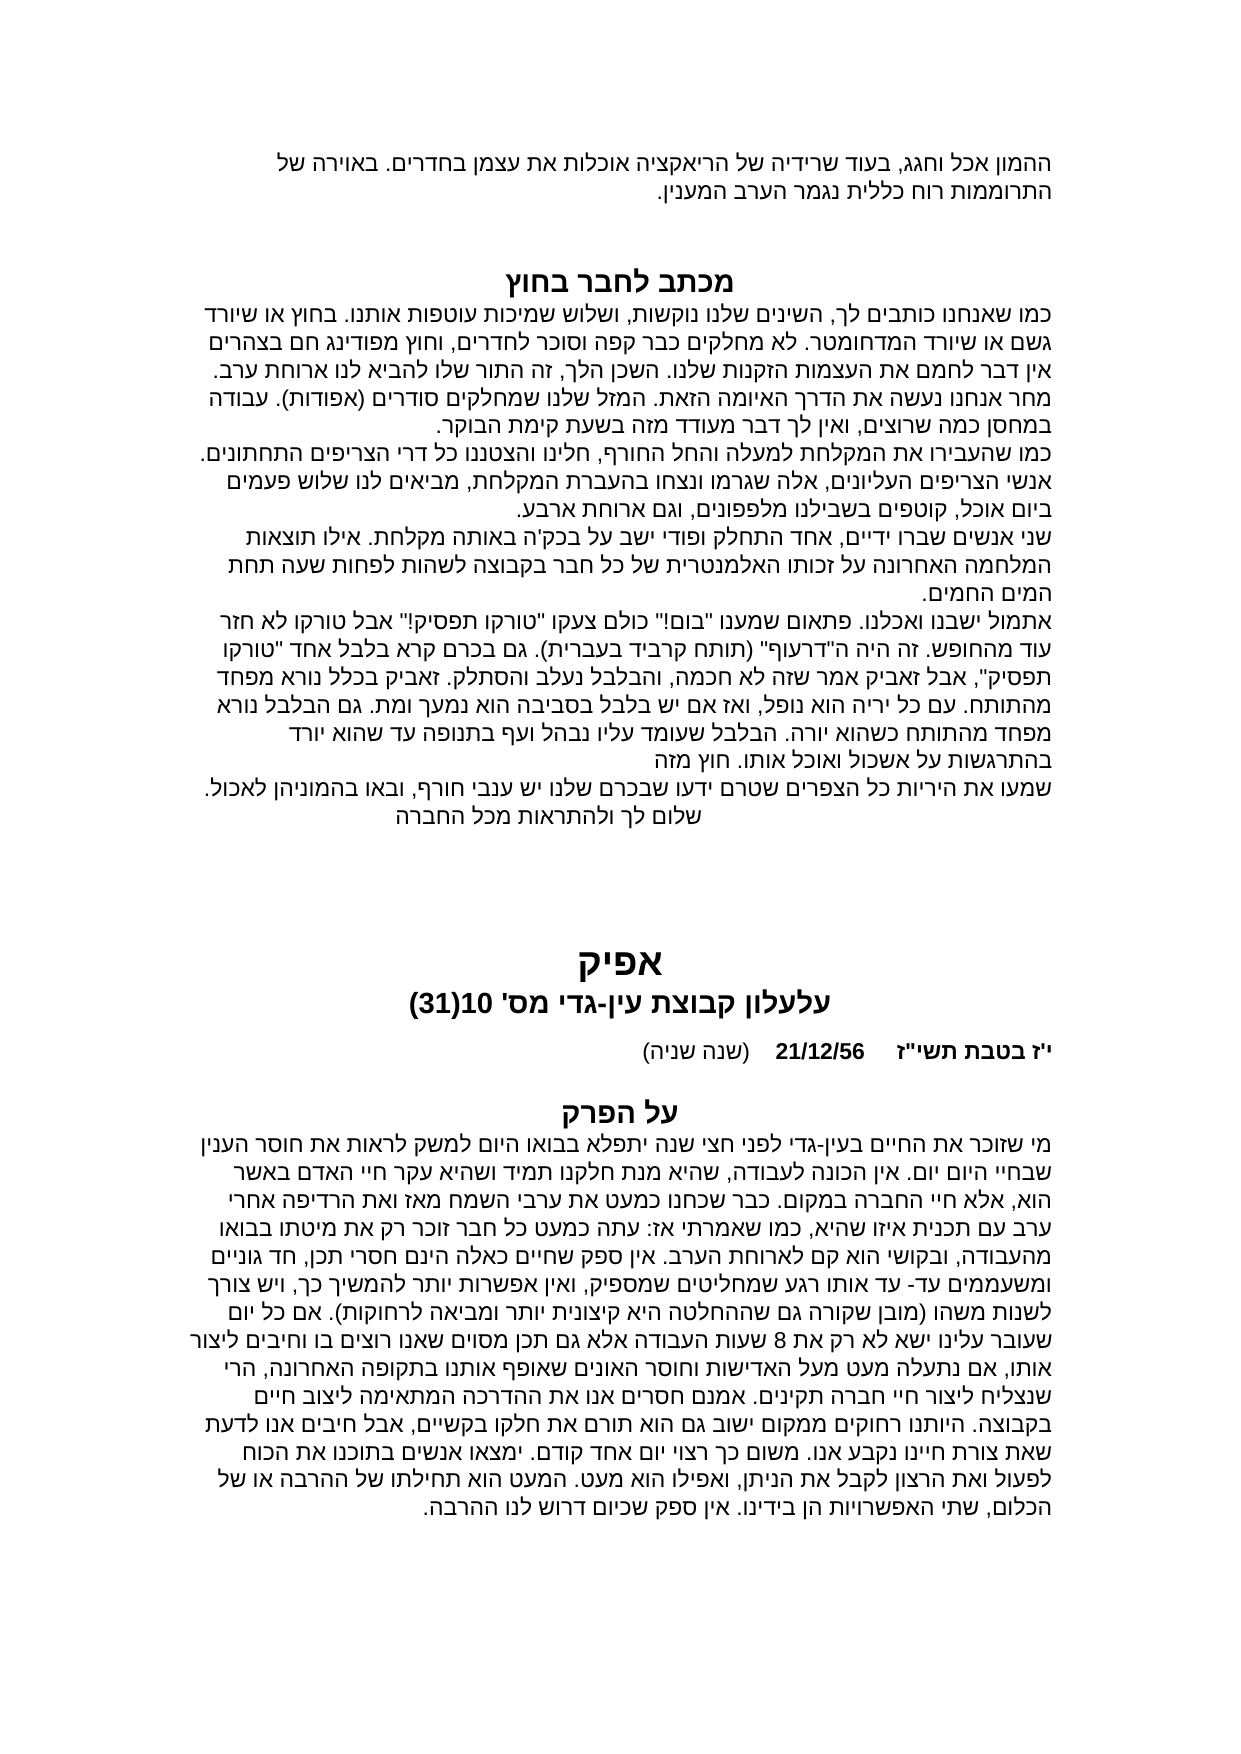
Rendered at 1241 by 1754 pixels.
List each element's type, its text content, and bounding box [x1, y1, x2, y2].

text י'ז בטבת תשי"ז 21/12/56 (שנה שניה) [187, 1038, 1053, 1065]
text אפיק [187, 941, 1053, 984]
text שני אנשים שברו ידיים, אחד התחלק ופודי ישב על בכק'ה באותה מקלחת. אילו תוצאות המלחמה האחרונה על זכותו האלמנטרית של כל חבר בקבוצה לשהות לפחות שעה תחת המים החמים. [187, 524, 1053, 606]
text מי שזוכר את החיים בעין-גדי לפני חצי שנה יתפלא בבואו היום למשק לראות את חוסר הענין שבחיי היום יום. אין הכונה לעבודה, שהיא מנת חלקנו תמיד ושהיא עקר חיי האדם באשר הוא, אלא חיי החברה במקום. כבר שכחנו כמעט את ערבי השמח מאז ואת הרדיפה אחרי ערב עם תכנית איזו שהיא, כמו שאמרתי אז: עתה כמעט כל חבר זוכר רק את מיטתו בבואו מהעבודה, ובקושי הוא קם לארוחת הערב. אין ספק שחיים כאלה הינם חסרי תכן, חד גוניים ומשעממים עד- עד אותו רגע שמחליטים שמספיק, ואין אפשרות יותר להמשיך כך, ויש צורך לשנות משהו (מובן שקורה גם שההחלטה היא קיצונית יותר ומביאה לרחוקות). אם כל יום שעובר עלינו ישא לא רק את 8 שעות העבודה אלא גם תכן מסוים שאנו רוצים בו וחיבים ליצור אותו, אם נתעלה מעט מעל האדישות וחוסר האונים שאופף אותנו בתקופה האחרונה, הרי שנצליח ליצור חיי חברה תקינים. אמנם חסרים אנו את ההדרכה המתאימה ליצוב חיים בקבוצה. היותנו רחוקים ממקום ישוב גם הוא תורם את חלקו בקשיים, אבל חיבים אנו לדעת שאת צורת חיינו נקבע אנו. משום כך רצוי יום אחד קודם. ימצאו אנשים בתוכנו את הכוח לפעול ואת הרצון לקבל את הניתן, ואפילו הוא מעט. המעט הוא תחילתו של ההרבה או של הכלום, שתי האפשרויות הן בידינו. אין ספק שכיום דרוש לנו ההרבה. [187, 1131, 1053, 1521]
text אתמול ישבנו ואכלנו. פתאום שמענו "בום!" כולם צעקו "טורקו תפסיק!" אבל טורקו לא חזר עוד מהחופש. זה היה ה"דרעוף" (תותח קרביד בעברית). גם בכרם קרא בלבל אחד "טורקו תפסיק", אבל זאביק אמר שזה לא חכמה, והבלבל נעלב והסתלק. זאביק בכלל נורא מפחד מהתותח. עם כל יריה הוא נופל, ואז אם יש בלבל בסביבה הוא נמעך ומת. גם הבלבל נורא מפחד מהתותח כשהוא יורה. הבלבל שעומד עליו נבהל ועף בתנופה עד שהוא יורד בהתרגשות על אשכול ואוכל אותו. חוץ מזה [187, 608, 1053, 774]
text עלעלון קבוצת עין-גדי מס' 10(31) [187, 986, 1053, 1020]
text ההמון אכל וחגג, בעוד שרידיה של הריאקציה אוכלות את עצמן בחדרים. באוירה של התרוממות רוח כללית נגמר הערב המענין. [187, 150, 1053, 204]
text שלום לך ולהתראות מכל החברה [187, 803, 1053, 829]
text על הפרק [187, 1096, 1053, 1129]
text כמו שאנחנו כותבים לך, השינים שלנו נוקשות, ושלוש שמיכות עוטפות אותנו. בחוץ או שיורד גשם או שיורד המדחומטר. לא מחלקים כבר קפה וסוכר לחדרים, וחוץ מפודינג חם בצהרים אין דבר לחמם את העצמות הזקנות שלנו. השכן הלך, זה התור שלו להביא לנו ארוחת ערב. מחר אנחנו נעשה את הדרך האיומה הזאת. המזל שלנו שמחלקים סודרים (אפודות). עבודה במחסן כמה שרוצים, ואין לך דבר מעודד מזה בשעת קימת הבוקר. [187, 301, 1053, 439]
text כמו שהעבירו את המקלחת למעלה והחל החורף, חלינו והצטננו כל דרי הצריפים התחתונים. אנשי הצריפים העליונים, אלה שגרמו ונצחו בהעברת המקלחת, מביאים לנו שלוש פעמים ביום אוכל, קוטפים בשבילנו מלפפונים, וגם ארוחת ארבע. [187, 440, 1053, 522]
text שמעו את היריות כל הצפרים שטרם ידעו שבכרם שלנו יש ענבי חורף, ובאו בהמוניהן לאכול. [187, 775, 1053, 802]
text מכתב לחבר בחוץ [187, 265, 1053, 299]
